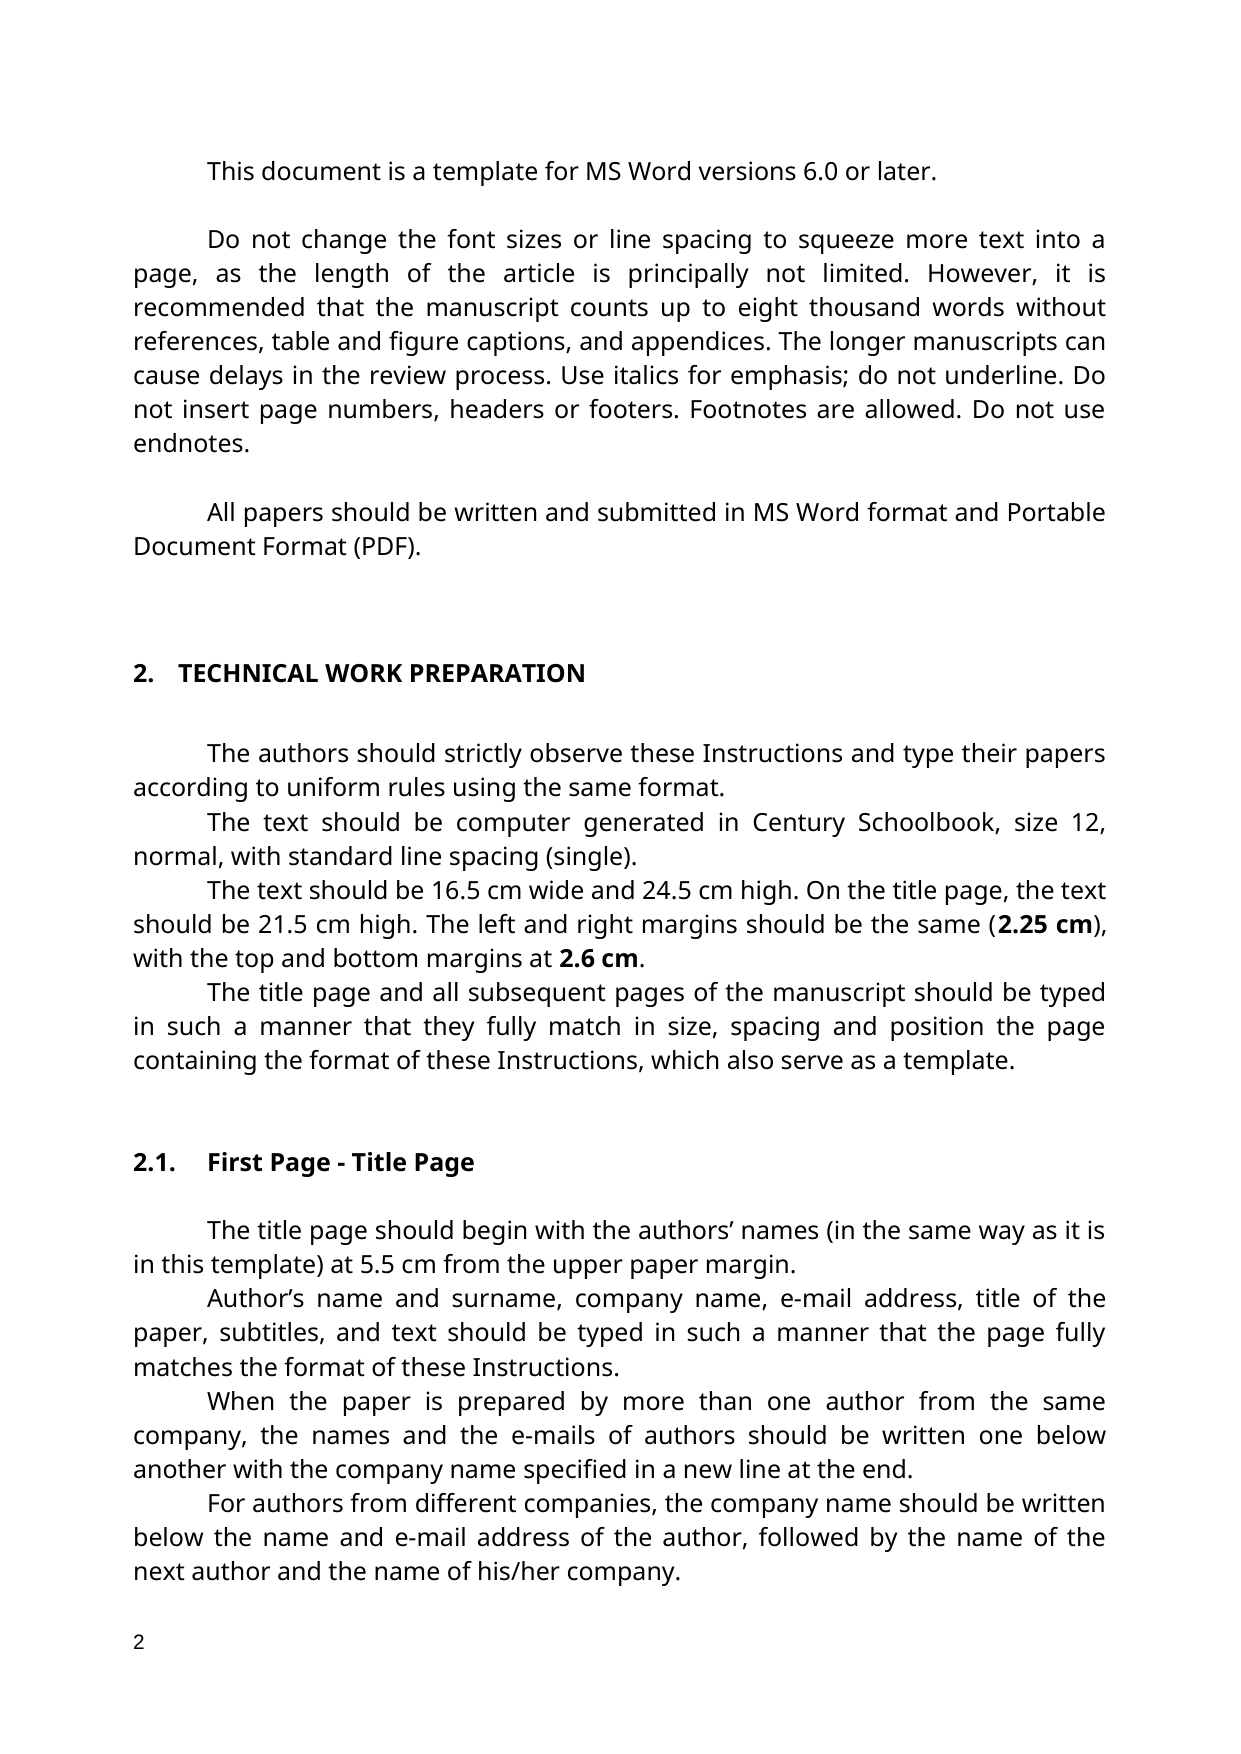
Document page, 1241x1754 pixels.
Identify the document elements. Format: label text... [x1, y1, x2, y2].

text The text should be 16.5 cm wide and 24.5 cm high. On the title page, the text should be 21.5 cm high. The left and right margins should be the same (2.25 cm), with the top and bottom margins at 2.6 cm. [133, 872, 1107, 974]
text The title page and all subsequent pages of the manuscript should be typed in such a manner that they fully match in size, spacing and position the page containing the format of these Instructions, which also serve as a template. [133, 974, 1107, 1077]
text The text should be computer generated in Century Schoolbook, size 12, normal, with standard line spacing (single). [133, 804, 1107, 872]
subtitle TECHNICAL WORK PREPARATION [133, 655, 1107, 689]
text This document is a template for MS Word versions 6.0 or later. [133, 153, 1107, 188]
text All papers should be written and submitted in MS Word format and Portable Document Format (PDF). [133, 494, 1107, 562]
text When the paper is prepared by more than one author from the same company, the names and the e-mails of authors should be written one below another with the company name specified in a new line at the end. [133, 1383, 1107, 1485]
text For authors from different companies, the company name should be written below the name and e-mail address of the author, followed by the name of the next author and the name of his/her company. [133, 1485, 1107, 1588]
text Do not change the font sizes or line spacing to squeeze more text into a page, as the length of the article is principally not limited. However, it is recommended that the manuscript counts up to eight thousand words without references, table and figure captions, and appendices. The longer manuscripts can cause delays in the review process. Use italics for emphasis; do not underline. Do not insert page numbers, headers or footers. Footnotes are allowed. Do not use endnotes. [133, 222, 1107, 460]
text 2.1. First Page - Title Page [133, 1145, 1107, 1179]
text The authors should strictly observe these Instructions and type their papers according to uniform rules using the same format. [133, 736, 1107, 804]
text Author’s name and surname, company name, e-mail address, title of the paper, subtitles, and text should be typed in such a manner that the page fully matches the format of these Instructions. [133, 1281, 1107, 1383]
text The title page should begin with the authors’ names (in the same way as it is in this template) at 5.5 cm from the upper paper margin. [133, 1213, 1107, 1281]
